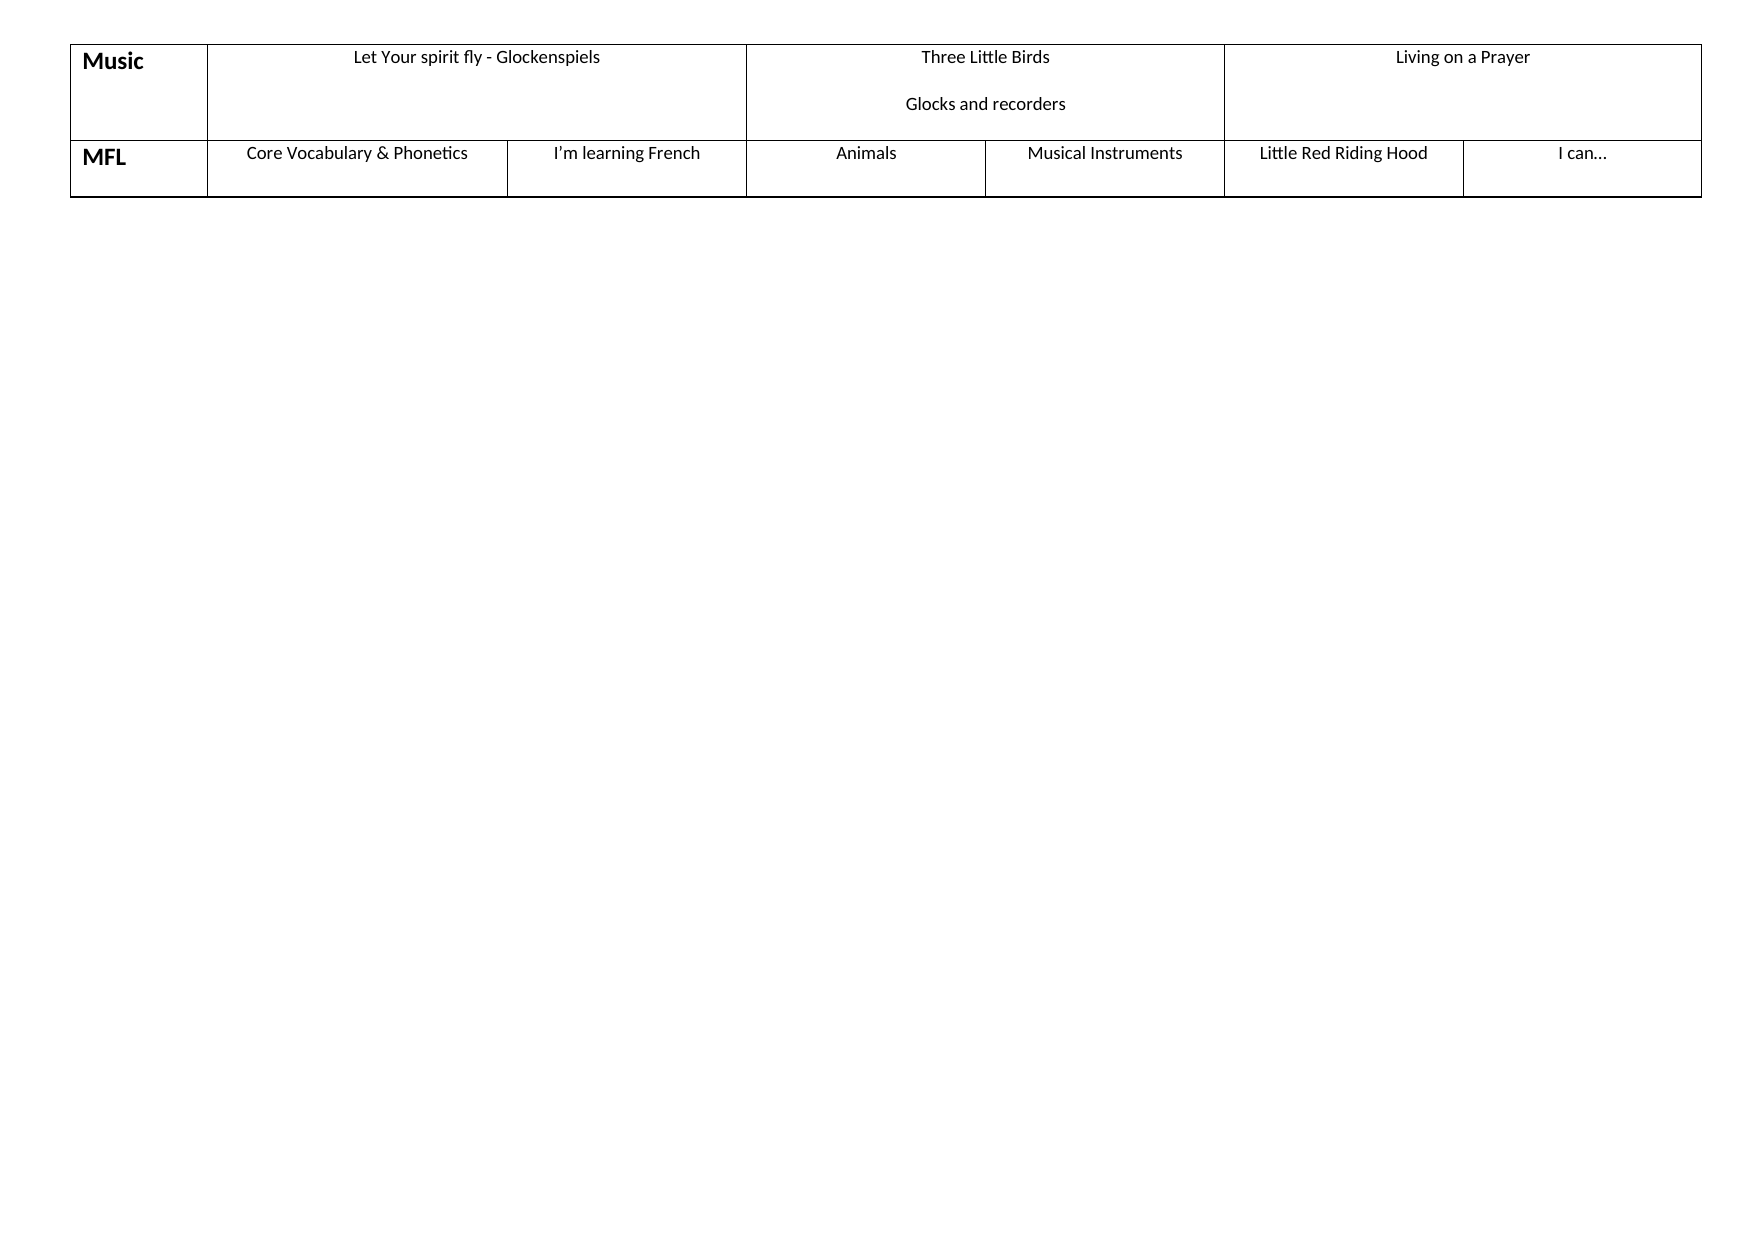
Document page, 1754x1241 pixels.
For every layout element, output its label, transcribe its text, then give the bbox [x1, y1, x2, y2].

table_cell Music [71, 45, 207, 140]
table_cell Little Red Riding Hood [1225, 141, 1463, 196]
table_cell Animals [747, 141, 985, 196]
table_cell Core Vocabulary & Phonetics [208, 141, 507, 196]
table_cell Let Your spirit fly - Glockenspiels [208, 45, 746, 140]
table_cell I can… [1464, 141, 1701, 196]
table_cell Musical Instruments [986, 141, 1224, 196]
table_cell I’m learning French [508, 141, 746, 196]
table_cell Living on a Prayer [1225, 45, 1701, 140]
table_cell Three Little Birds Glocks and recorders [747, 45, 1224, 140]
table_cell MFL [71, 141, 207, 196]
